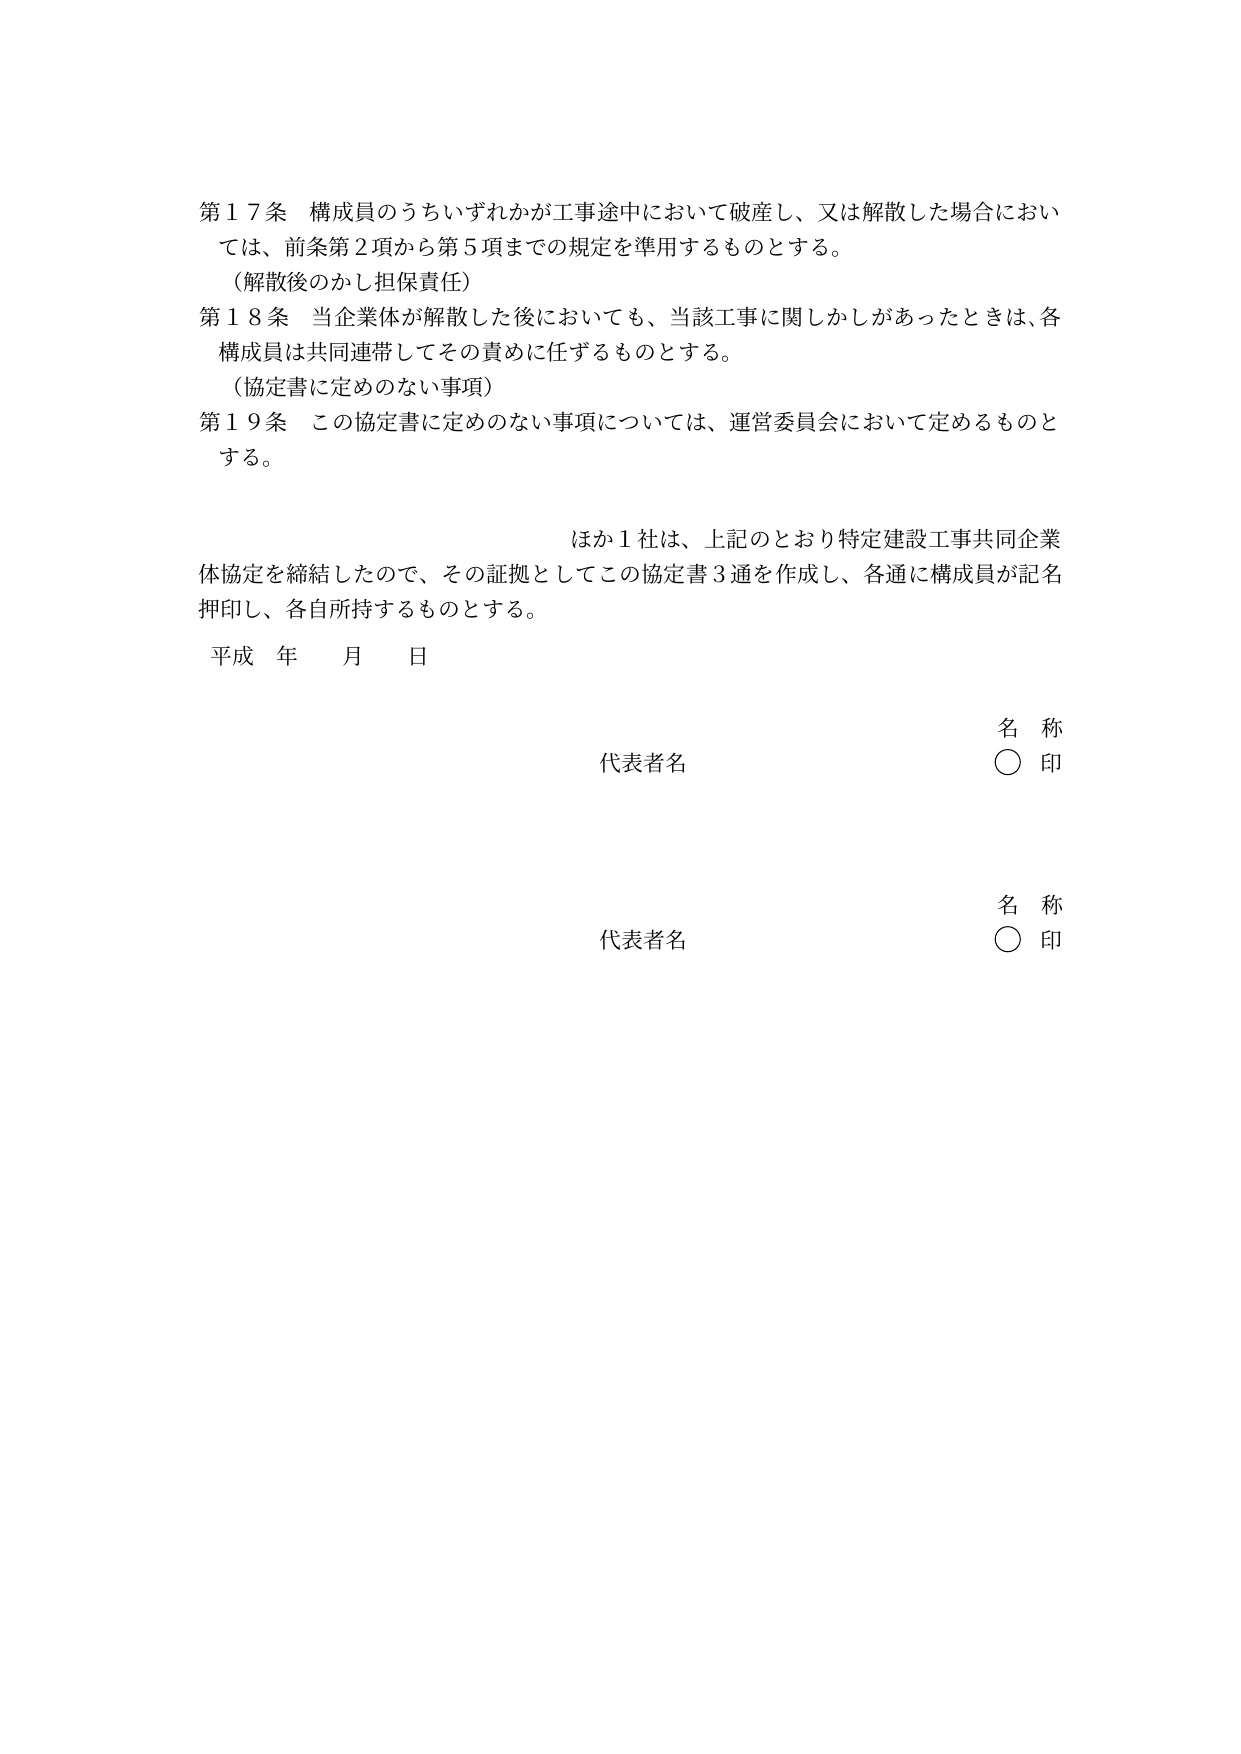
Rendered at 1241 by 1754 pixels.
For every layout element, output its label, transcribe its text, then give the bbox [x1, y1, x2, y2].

text 代表者名 印 [177, 922, 1063, 957]
text 第１８条 当企業体が解散した後においても、当該工事に関しかしがあったときは､各構成員は共同連帯してその責めに任ずるものとする｡ [177, 298, 1063, 368]
text （協定書に定めのない事項） [177, 368, 1063, 403]
text （解散後のかし担保責任） [177, 263, 1063, 298]
text ほか１社は、上記のとおり特定建設工事共同企業体協定を締結したので、その証拠としてこの協定書３通を作成し、各通に構成員が記名押印し、各自所持するものとする。 [198, 520, 1063, 625]
text 名称 [177, 887, 1063, 922]
text 代表者名 印 [177, 745, 1063, 780]
text 第１９条 この協定書に定めのない事項については、運営委員会において定めるものとする。 [177, 403, 1063, 473]
text 第１７条 構成員のうちいずれかが工事途中において破産し、又は解散した場合においては、前条第２項から第５項までの規定を準用するものとする。 [177, 194, 1063, 263]
text 名称 [177, 710, 1063, 745]
text 平成 年 月 日 [177, 637, 1063, 672]
